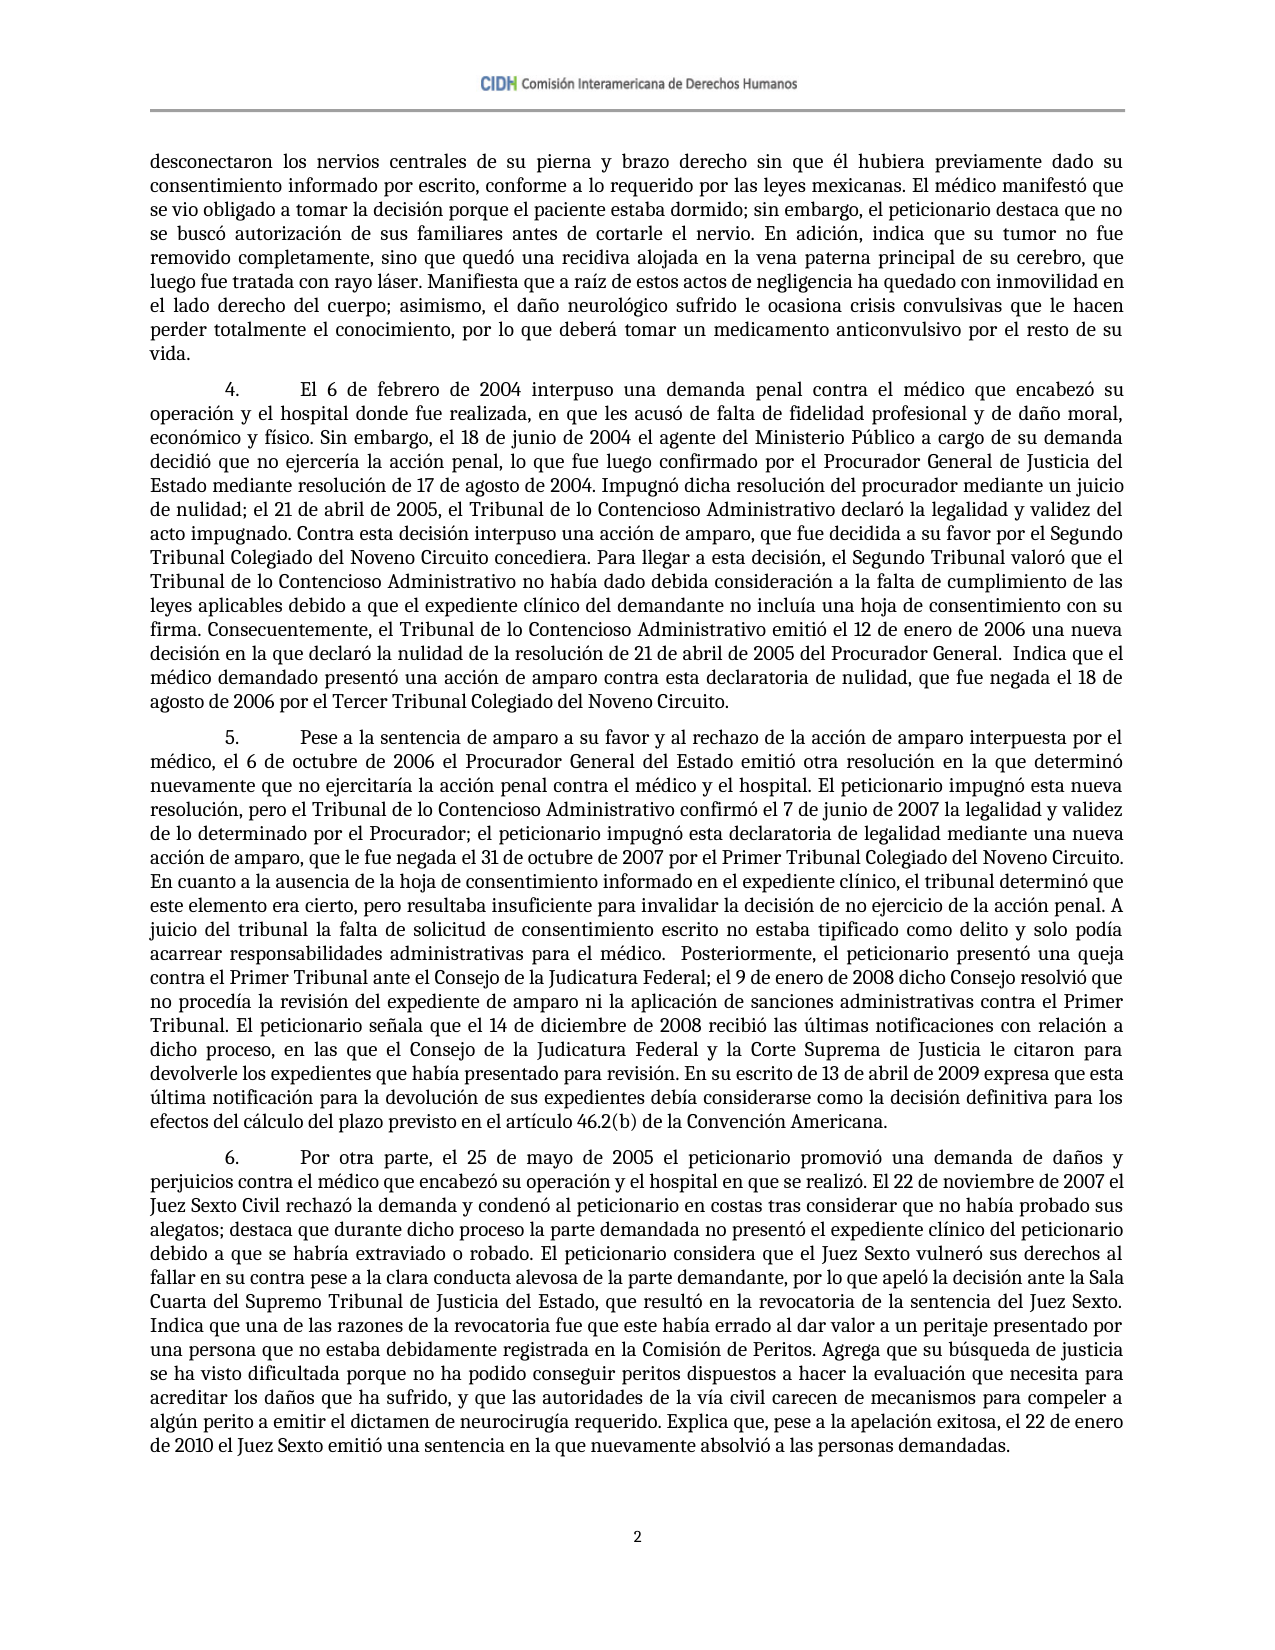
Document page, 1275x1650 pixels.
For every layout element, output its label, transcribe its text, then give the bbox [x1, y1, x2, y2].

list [150, 150, 1125, 366]
list Por otra parte, el 25 de mayo de 2005 el peticionario promovió una demanda de daños y perjuicios contra el médico que encabezó su operación y el hospital en que se realizó. El 22 de noviembre de 2007 el Juez Sexto Civil rechazó la demanda y condenó al peticionario en costas tras considerar que no había probado sus alegatos; destaca que durante dicho proceso la parte demandada no presentó el expediente clínico del peticionario debido a que se habría extraviado o robado. El peticionario considera que el Juez Sexto vulneró sus derechos al fallar en su contra pese a la clara conducta alevosa de la parte demandante, por lo que apeló la decisión ante la Sala Cuarta del Supremo Tribunal de Justicia del Estado, que resultó en la revocatoria de la sentencia del Juez Sexto. Indica que una de las razones de la revocatoria fue que este había errado al dar valor a un peritaje presentado por una persona que no estaba debidamente registrada en la Comisión de Peritos. Agrega que su búsqueda de justicia se ha visto dificultada porque no ha podido conseguir peritos dispuestos a hacer la evaluación que necesita para acreditar los daños que ha sufrido, y que las autoridades de la vía civil carecen de mecanismos para compeler a algún perito a emitir el dictamen de neurocirugía requerido. Explica que, pese a la apelación exitosa, el 22 de enero de 2010 el Juez Sexto emitió una sentencia en la que nuevamente absolvió a las personas demandadas. [150, 1146, 1125, 1457]
picture [475, 75, 800, 93]
list Pese a la sentencia de amparo a su favor y al rechazo de la acción de amparo interpuesta por el médico, el 6 de octubre de 2006 el Procurador General del Estado emitió otra resolución en la que determinó nuevamente que no ejercitaría la acción penal contra el médico y el hospital. El peticionario impugnó esta nueva resolución, pero el Tribunal de lo Contencioso Administrativo confirmó el 7 de junio de 2007 la legalidad y validez de lo determinado por el Procurador; el peticionario impugnó esta declaratoria de legalidad mediante una nueva acción de amparo, que le fue negada el 31 de octubre de 2007 por el Primer Tribunal Colegiado del Noveno Circuito. En cuanto a la ausencia de la hoja de consentimiento informado en el expediente clínico, el tribunal determinó que este elemento era cierto, pero resultaba insuficiente para invalidar la decisión de no ejercicio de la acción penal. A juicio del tribunal la falta de solicitud de consentimiento escrito no estaba tipificado como delito y solo podía acarrear responsabilidades administrativas para el médico. Posteriormente, el peticionario presentó una queja contra el Primer Tribunal ante el Consejo de la Judicatura Federal; el 9 de enero de 2008 dicho Consejo resolvió que no procedía la revisión del expediente de amparo ni la aplicación de sanciones administrativas contra el Primer Tribunal. El peticionario señala que el 14 de diciembre de 2008 recibió las últimas notificaciones con relación a dicho proceso, en las que el Consejo de la Judicatura Federal y la Corte Suprema de Justicia le citaron para devolverle los expedientes que había presentado para revisión. En su escrito de 13 de abril de 2009 expresa que esta última notificación para la devolución de sus expedientes debía considerarse como la decisión definitiva para los efectos del cálculo del plazo previsto en el artículo 46.2(b) de la Convención Americana. [150, 726, 1125, 1133]
list El 6 de febrero de 2004 interpuso una demanda penal contra el médico que encabezó su operación y el hospital donde fue realizada, en que les acusó de falta de fidelidad profesional y de daño moral, económico y físico. Sin embargo, el 18 de junio de 2004 el agente del Ministerio Público a cargo de su demanda decidió que no ejercería la acción penal, lo que fue luego confirmado por el Procurador General de Justicia del Estado mediante resolución de 17 de agosto de 2004. Impugnó dicha resolución del procurador mediante un juicio de nulidad; el 21 de abril de 2005, el Tribunal de lo Contencioso Administrativo declaró la legalidad y validez del acto impugnado. Contra esta decisión interpuso una acción de amparo, que fue decidida a su favor por el Segundo Tribunal Colegiado del Noveno Circuito concediera. Para llegar a esta decisión, el Segundo Tribunal valoró que el Tribunal de lo Contencioso Administrativo no había dado debida consideración a la falta de cumplimiento de las leyes aplicables debido a que el expediente clínico del demandante no incluía una hoja de consentimiento con su firma. Consecuentemente, el Tribunal de lo Contencioso Administrativo emitió el 12 de enero de 2006 una nueva decisión en la que declaró la nulidad de la resolución de 21 de abril de 2005 del Procurador General. Indica que el médico demandado presentó una acción de amparo contra esta declaratoria de nulidad, que fue negada el 18 de agosto de 2006 por el Tercer Tribunal Colegiado del Noveno Circuito. [150, 378, 1125, 713]
